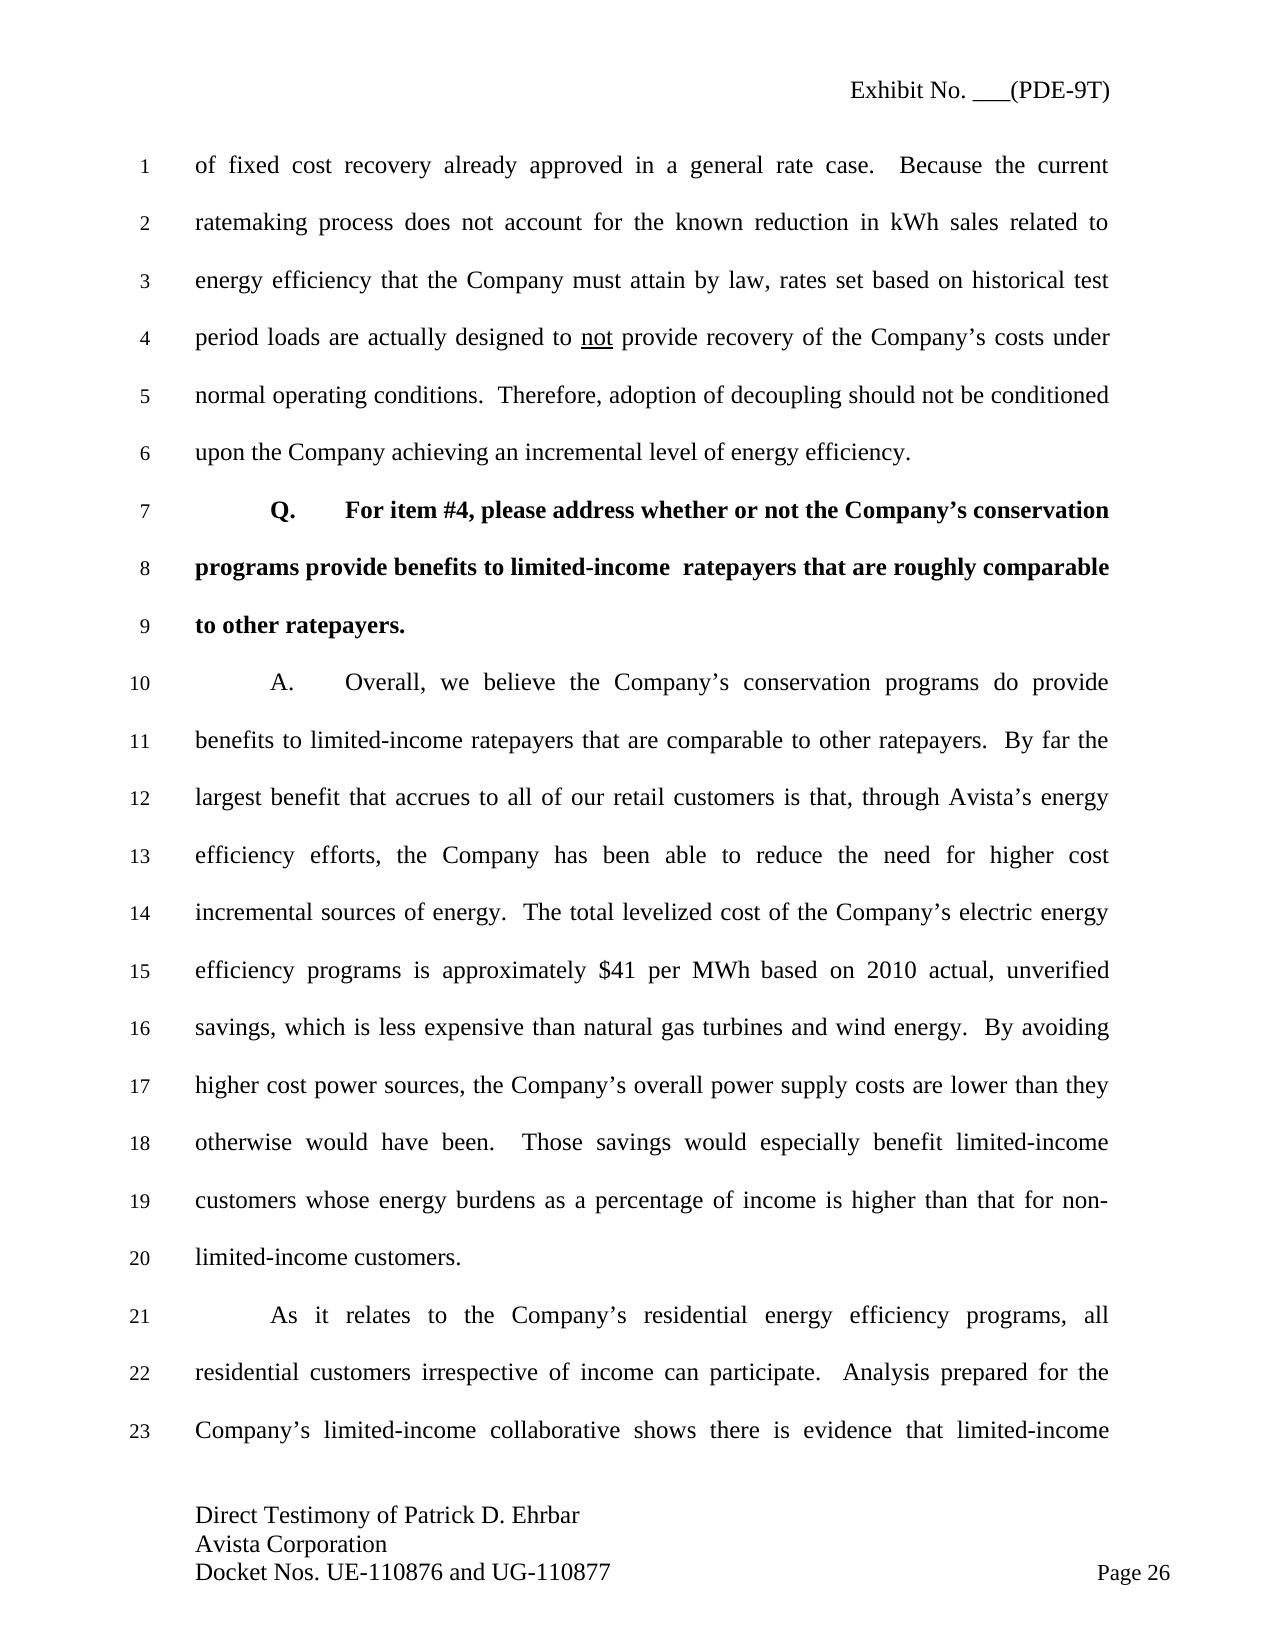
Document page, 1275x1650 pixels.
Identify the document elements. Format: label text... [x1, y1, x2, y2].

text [195, 1300, 1110, 1444]
text A. Overall, we believe the Company’s conservation programs do provide benefits to limited-income ratepayers that are comparable to other ratepayers. By far the largest benefit that accrues to all of our retail customers is that, through Avista’s energy efficiency efforts, the Company has been able to reduce the need for higher cost incremental sources of energy. The total levelized cost of the Company’s electric energy efficiency programs is approximately $41 per MWh based on 2010 actual, unverified savings, which is less expensive than natural gas turbines and wind energy. By avoiding higher cost power sources, the Company’s overall power supply costs are lower than they otherwise would have been. Those savings would especially benefit limited-income customers whose energy burdens as a percentage of income is higher than that for non-limited-income customers. [195, 667, 1110, 1271]
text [195, 150, 1110, 466]
text Q. For item #4, please address whether or not the Company’s conservation programs provide benefits to limited-income ratepayers that are roughly comparable to other ratepayers. [195, 495, 1110, 639]
